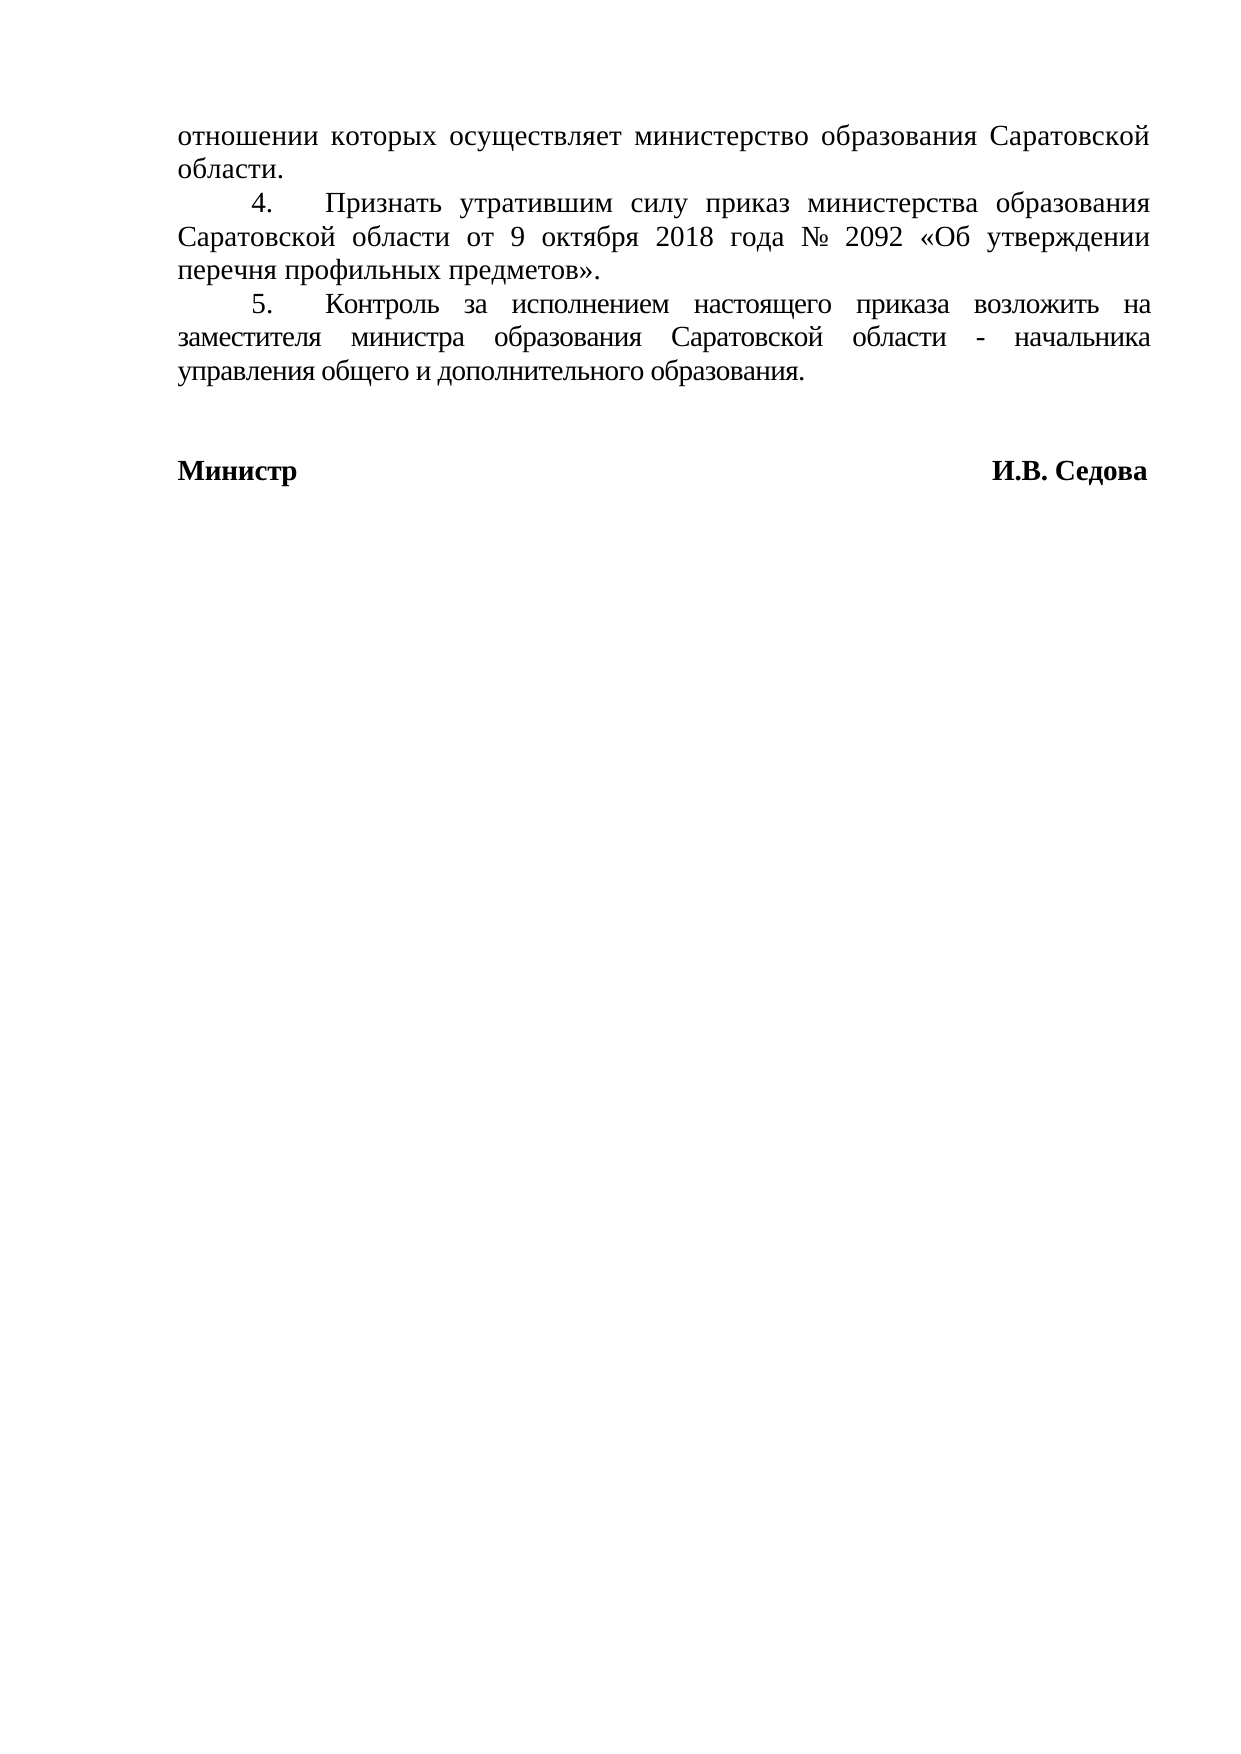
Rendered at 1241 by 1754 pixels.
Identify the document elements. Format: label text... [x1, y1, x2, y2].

text отношении которых осуществляет министерство образования Саратовской области. [177, 118, 1152, 185]
text 4. Признать утратившим силу приказ министерства образования Саратовской области от 9 октября 2018 года № 2092 «Об утверждении перечня профильных предметов». [177, 185, 1151, 286]
text 5. Контроль за исполнением настоящего приказа возложить на заместителя министра образования Саратовской области - начальника управления общего и дополнительного образования. [177, 286, 1152, 386]
text Министр И.В. Седова [177, 453, 1152, 487]
